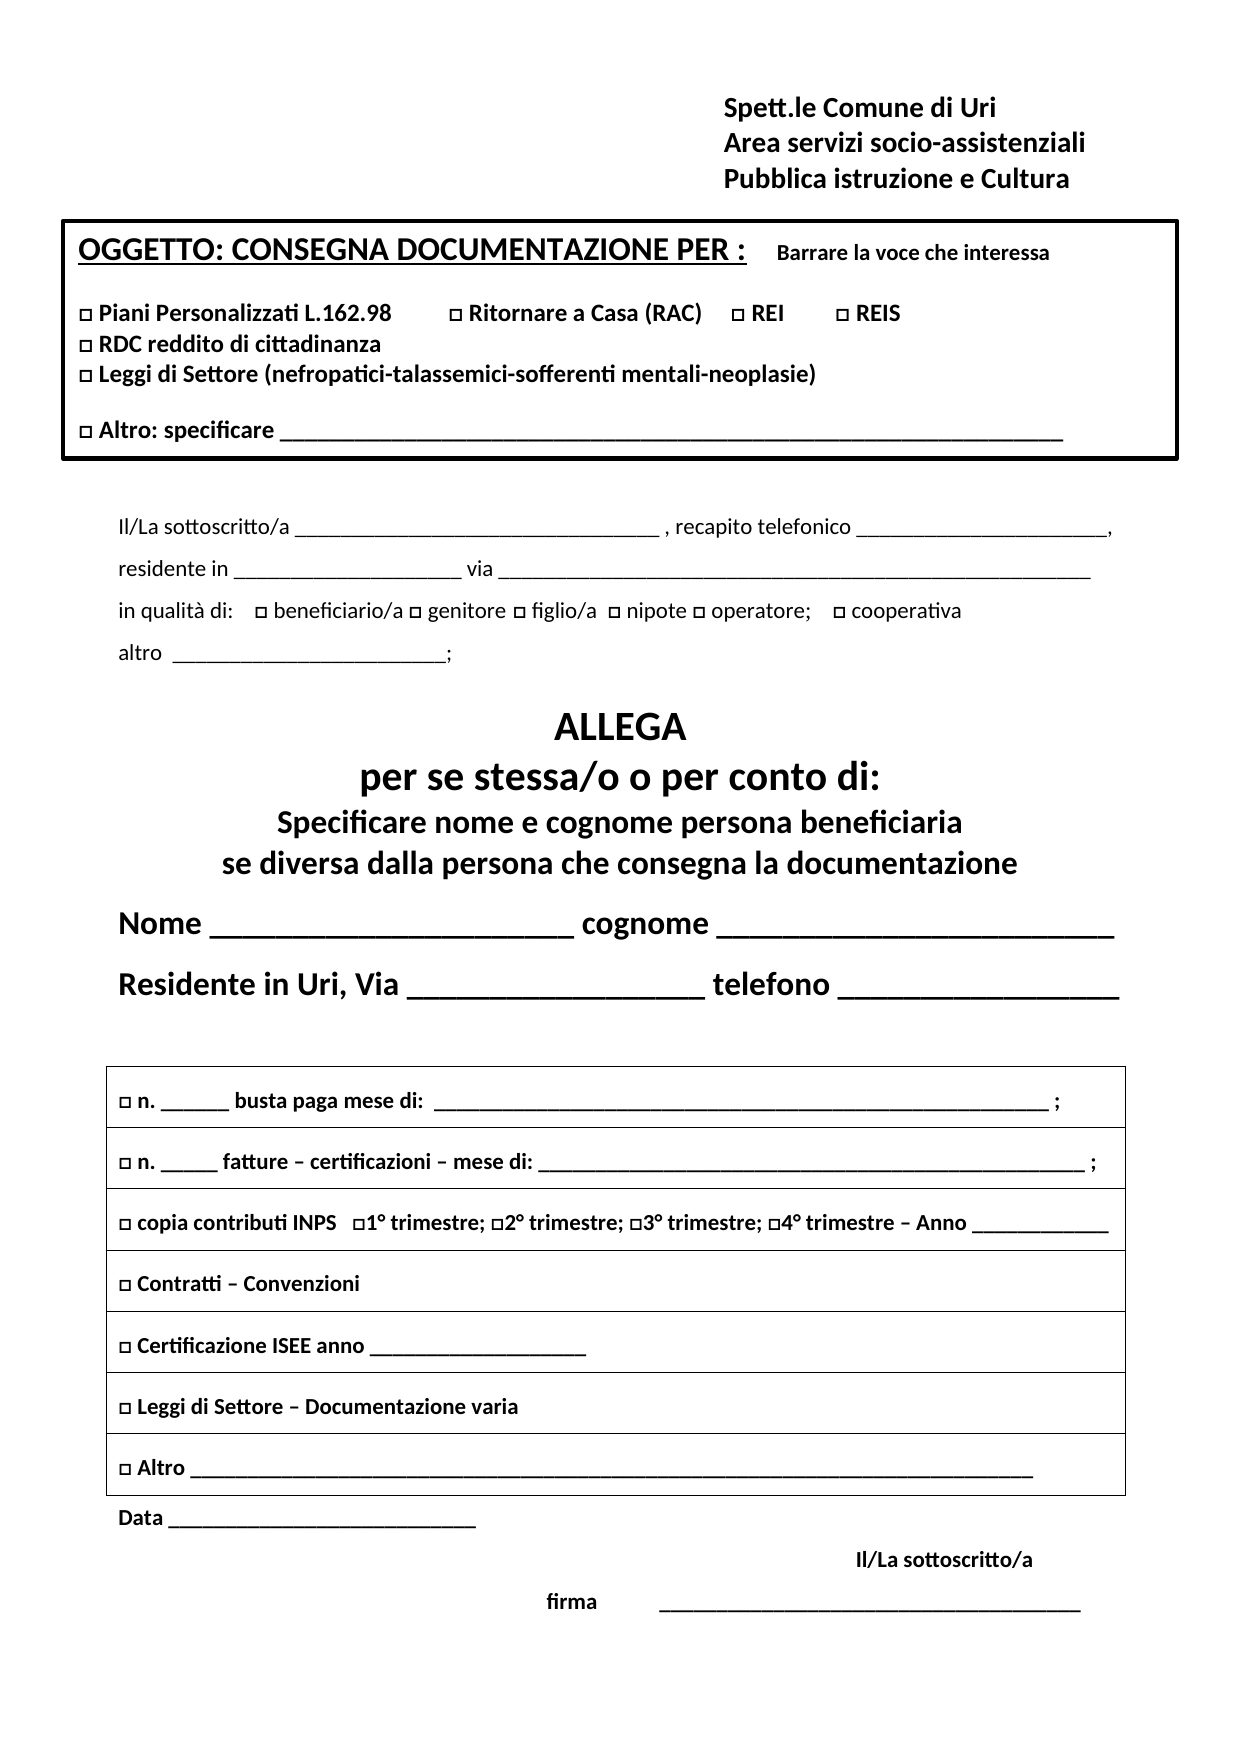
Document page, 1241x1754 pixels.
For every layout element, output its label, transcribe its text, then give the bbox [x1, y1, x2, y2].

text Residente in Uri, Via __________________ telefono _________________ [118, 963, 1122, 1003]
text se diversa dalla persona che consegna la documentazione [118, 842, 1122, 883]
text altro ⁯ ________________________; [118, 638, 1122, 666]
text residente in ____________________ via ____________________________________________________ [118, 554, 1122, 582]
text Il/La sottoscritto/a [782, 1545, 1122, 1573]
text Pubblica istruzione e Cultura [207, 160, 1122, 196]
text Data ___________________________ [118, 1503, 1122, 1531]
table_cell □ n. _____ fatture – certificazioni – mese di: ________________________________________________ ; [107, 1128, 1125, 1188]
text Specificare nome e cognome persona beneficiaria [118, 801, 1122, 842]
text Il/La sottoscritto/a ________________________________ , recapito telefonico ______________________, [118, 512, 1122, 541]
text Area servizi socio-assistenziali [207, 124, 1122, 160]
table_cell □ Altro __________________________________________________________________________ [107, 1434, 1125, 1494]
text in qualità di: □ beneficiario/a □ genitore ⁯□ figlio/a ⁯□ nipote ⁯□ operatore; □ cooperativa [118, 596, 1122, 624]
text per se stessa/o o per conto di: [118, 750, 1122, 801]
table_cell □ copia contributi INPS □1° trimestre; □2° trimestre; □3° trimestre; □4° trimestre – Anno ____________ [107, 1189, 1125, 1249]
text ALLEGA [118, 699, 1122, 750]
text Nome ______________________ cognome ________________________ [118, 902, 1122, 942]
table_header □ n. ______ busta paga mese di: ______________________________________________________ ; [107, 1067, 1125, 1127]
table_cell □ Leggi di Settore – Documentazione varia [107, 1373, 1125, 1433]
table_cell □ Contratti – Convenzioni [107, 1251, 1125, 1311]
table_cell □ Certificazione ISEE anno ___________________ [107, 1312, 1125, 1372]
text Spett.le Comune di Uri [708, 89, 1122, 124]
text firma _____________________________________ [546, 1587, 1122, 1615]
